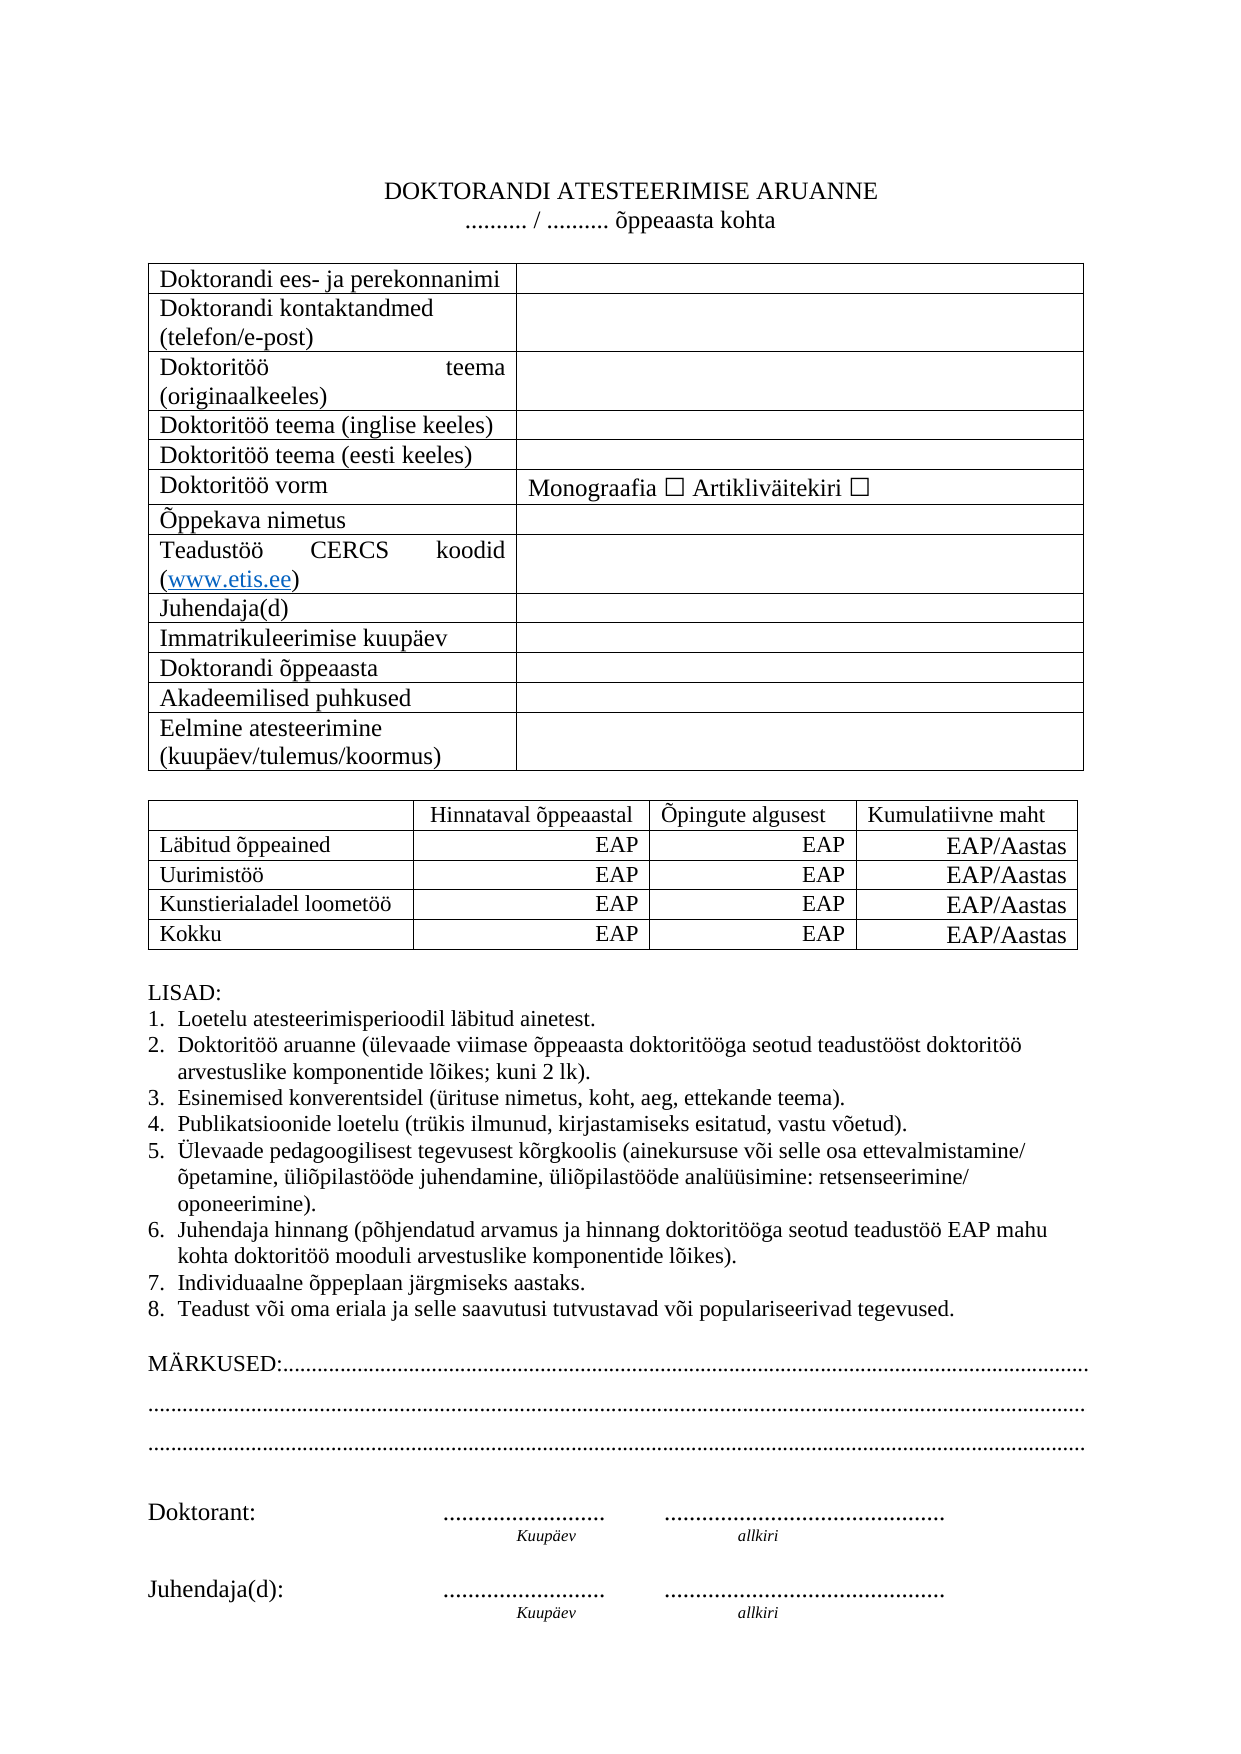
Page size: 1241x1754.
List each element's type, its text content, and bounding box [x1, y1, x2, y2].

text Doktorant: .......................... ............................................. [148, 1497, 1093, 1526]
table_header Hinnataval õppeaastal [414, 801, 649, 830]
table_cell Monograafia Artikliväitekiri [517, 470, 1083, 504]
table_cell EAP [650, 890, 856, 919]
table_cell Kunstierialadel loometöö [149, 890, 413, 919]
table_cell [517, 294, 1083, 351]
table_cell [517, 594, 1083, 622]
text 2. Doktoritöö aruanne (ülevaade viimase õppeaasta doktoritööga seotud teadustööst doktoritöö arvestuslike komponentide lõikes; kuni 2 lk). [148, 1031, 1093, 1084]
table_cell EAP [414, 920, 649, 949]
table_cell [517, 440, 1083, 469]
text 7. Individuaalne õppeplaan järgmiseks aastaks. [148, 1269, 1093, 1295]
text 5. Ülevaade pedagoogilisest tegevusest kõrgkoolis (ainekursuse või selle osa ettevalmistamine/ õpetamine, üliõpilastööde juhendamine, üliõpilastööde analüüsimine: retsenseerimine/ oponeerimine). [148, 1137, 1093, 1216]
table_header Õpingute algusest [650, 801, 856, 830]
table_cell Doktoritöö teema (eesti keeles) [149, 440, 516, 469]
table_cell Doktoritöö teema (originaalkeeles) [149, 352, 516, 409]
table_cell [517, 505, 1083, 534]
table_cell Uurimistöö [149, 861, 413, 889]
text 3. Esinemised konverentsidel (ürituse nimetus, koht, aeg, ettekande teema). [148, 1084, 1093, 1111]
text LISAD: [148, 979, 1093, 1005]
table_cell EAP/Aastas [857, 861, 1077, 889]
text MÄRKUSED:..................................................................................................................................................................................................................................................................................................................................................................................................................................................................................... [148, 1350, 1093, 1455]
table_header Doktorandi ees- ja perekonnanimi [149, 264, 516, 292]
text Kuupäev allkiri [148, 1526, 1093, 1545]
table_cell [517, 653, 1083, 682]
table_cell EAP/Aastas [857, 831, 1077, 859]
table_cell EAP [414, 861, 649, 889]
table_cell [517, 535, 1083, 592]
table_cell Kokku [149, 920, 413, 949]
table_cell EAP/Aastas [857, 920, 1077, 949]
table_header Kumulatiivne maht [857, 801, 1077, 830]
table_cell EAP [414, 890, 649, 919]
text 4. Publikatsioonide loetelu (trükis ilmunud, kirjastamiseks esitatud, vastu võetud). [148, 1111, 1093, 1137]
text .......... / .......... õppeaasta kohta [148, 205, 1093, 234]
table_cell EAP [650, 861, 856, 889]
text DOKTORANDI ATESTEERIMISE ARUANNE [169, 176, 1093, 205]
text Kuupäev allkiri [443, 1603, 1093, 1622]
table_cell EAP [414, 831, 649, 859]
table_header [517, 264, 1083, 292]
text Juhendaja(d): .......................... ............................................. [148, 1574, 1093, 1603]
table_cell EAP [650, 831, 856, 859]
table_cell Teadustöö CERCS koodid (www.etis.ee) [149, 535, 516, 592]
table_cell [517, 713, 1083, 770]
table_cell [517, 411, 1083, 439]
text 6. Juhendaja hinnang (põhjendatud arvamus ja hinnang doktoritööga seotud teadustöö EAP mahu kohta doktoritöö mooduli arvestuslike komponentide lõikes). [148, 1216, 1093, 1269]
table_cell [517, 683, 1083, 712]
table_cell Õppekava nimetus [149, 505, 516, 534]
table_cell [517, 352, 1083, 409]
table_cell EAP [650, 920, 856, 949]
table_cell Immatrikuleerimise kuupäev [149, 623, 516, 652]
table_header [149, 801, 413, 830]
table_cell Doktoritöö teema (inglise keeles) [149, 411, 516, 439]
table_cell Eelmine atesteerimine (kuupäev/tulemus/koormus) [149, 713, 516, 770]
table_cell Doktoritöö vorm [149, 470, 516, 504]
table_cell Doktorandi kontaktandmed (telefon/e-post) [149, 294, 516, 351]
text 1. Loetelu atesteerimisperioodil läbitud ainetest. [148, 1005, 1093, 1031]
table_cell Läbitud õppeained [149, 831, 413, 859]
text 8. Teadust või oma eriala ja selle saavutusi tutvustavad või populariseerivad tegevused. [148, 1295, 1093, 1321]
table_cell Juhendaja(d) [149, 594, 516, 622]
table_cell EAP/Aastas [857, 890, 1077, 919]
table_cell Akadeemilised puhkused [149, 683, 516, 712]
table_cell Doktorandi õppeaasta [149, 653, 516, 682]
table_cell [517, 623, 1083, 652]
